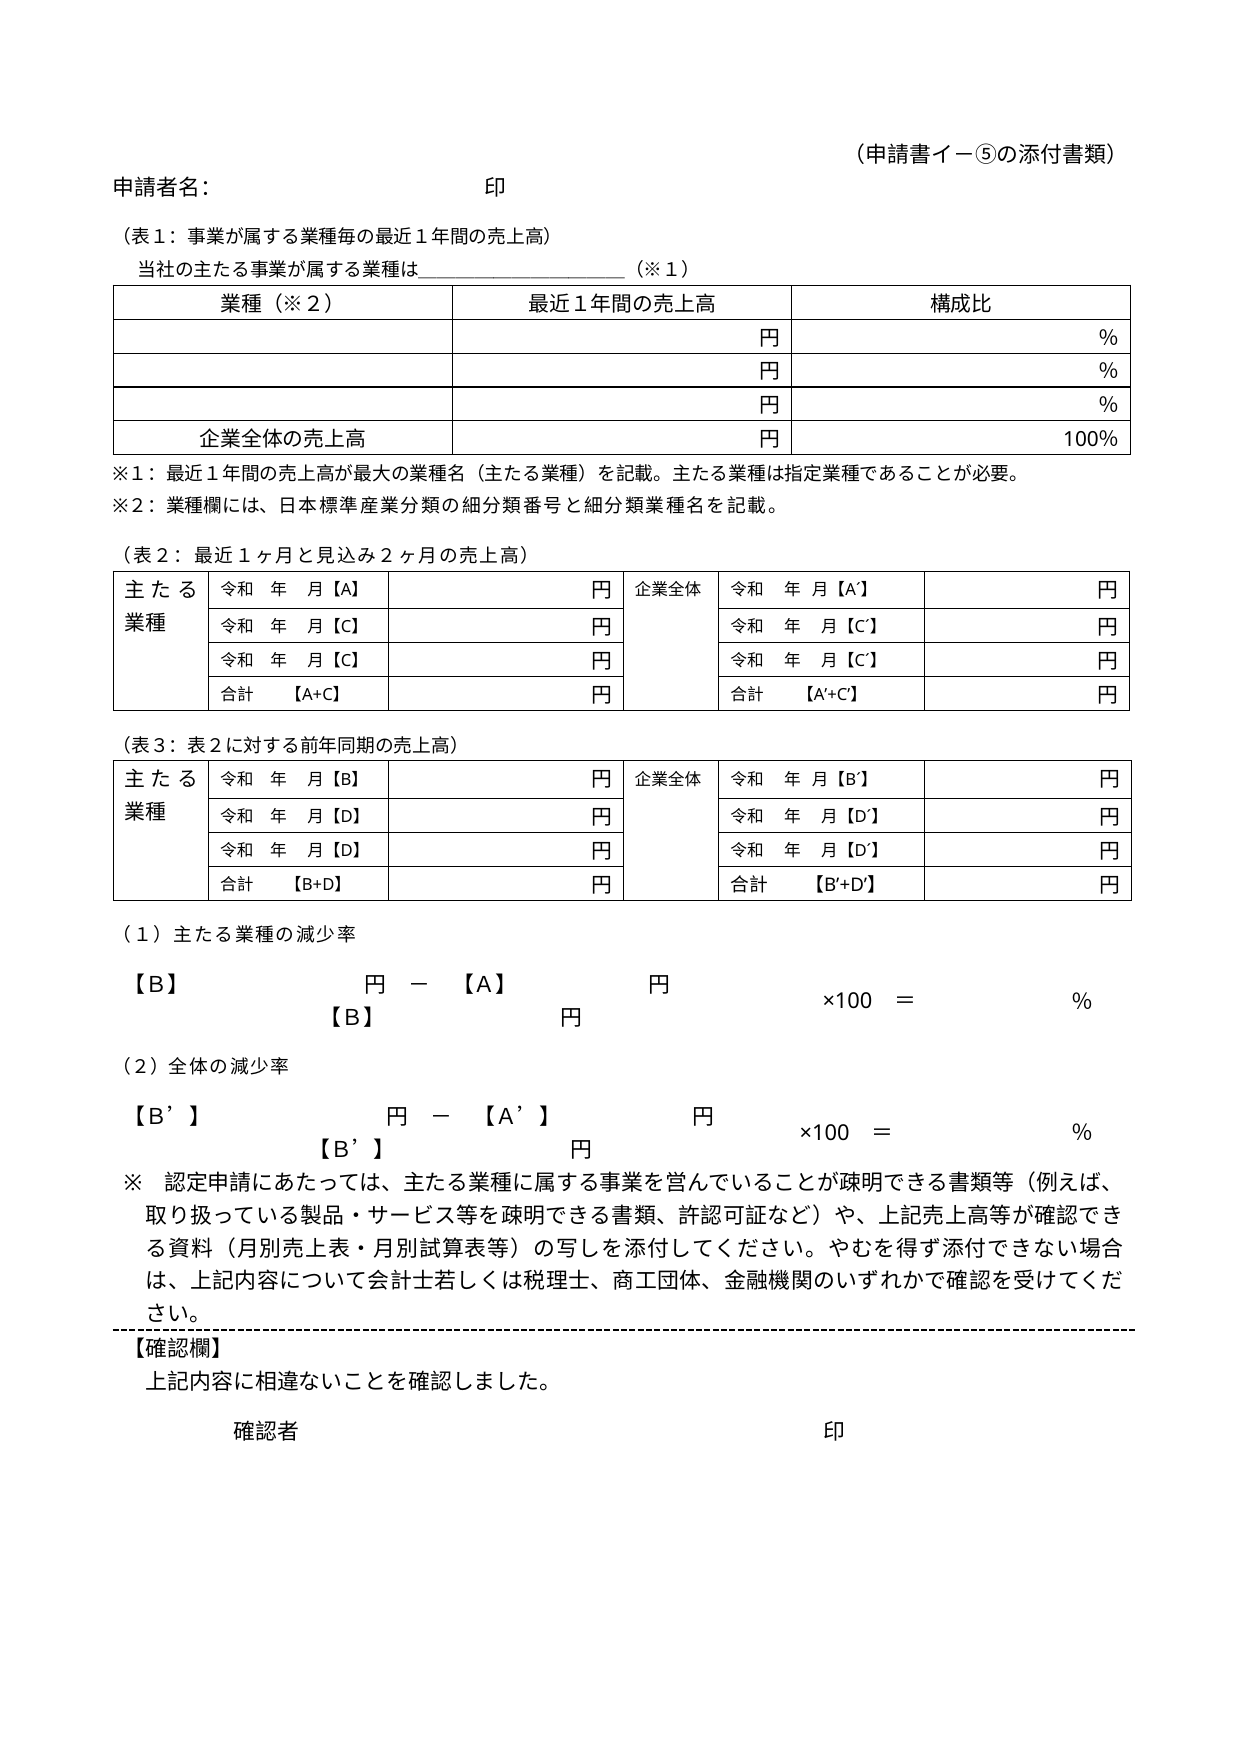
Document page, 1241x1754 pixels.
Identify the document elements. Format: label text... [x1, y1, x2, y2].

table_cell 円 [389, 867, 623, 900]
table_header 主たる業種 [114, 572, 208, 710]
table_header ×100 ＝ [788, 967, 950, 1032]
table_cell 円 [389, 833, 623, 866]
text 当社の主たる事業が属する業種は＿＿＿＿＿＿＿＿＿＿＿（※１） [112, 252, 1128, 284]
table_cell 円 [389, 799, 623, 832]
table_cell [114, 388, 452, 420]
table_cell 令和 年 月【C】 [209, 643, 388, 676]
text （表１：事業が属する業種毎の最近１年間の売上高） [112, 219, 1128, 252]
table_cell 令和 年 月【C´】 [719, 609, 924, 642]
table_cell 合計 【B+D】 [209, 867, 388, 900]
table_cell 令和 年 月【C´】 [719, 643, 924, 676]
table_cell 円 [925, 833, 1131, 866]
table_header ×100 ＝ [788, 1098, 950, 1164]
table_cell 円 [453, 354, 791, 386]
table_cell 【Ｂ’】 円 [113, 1131, 788, 1164]
table_header ％ [950, 967, 1132, 1032]
text ※１：最近１年間の売上高が最大の業種名（主たる業種）を記載。主たる業種は指定業種であることが必要。 [112, 455, 1128, 488]
table_header 円 [925, 572, 1129, 608]
table_header ※ 認定申請にあたっては、主たる業種に属する事業を営んでいることが疎明できる書類等（例えば、取り扱っている製品・サービス等を疎明できる書類、許認可証など）や、上記売上高等が確認できる資料（月別売上表・月別試算表等）の写しを添付してください。やむを得ず添付できない場合は、上記内容について会計士若しくは税理士、商工団体、金融機関のいずれかで確認を受けてください。 [113, 1164, 1137, 1329]
table_header 【Ｂ】 円 － 【Ａ】 円 [113, 967, 788, 999]
table_cell 合計 【B’+D’】 [719, 867, 924, 900]
table_cell 円 [453, 421, 791, 454]
table_cell 100％ [792, 421, 1130, 454]
table_cell 令和 年 月【C】 [209, 609, 388, 642]
table_cell ％ [792, 320, 1130, 352]
table_cell 合計 【A+C】 [209, 677, 388, 710]
text （１）主たる業種の減少率 [112, 917, 1128, 950]
table_cell 円 [925, 609, 1129, 642]
table_cell 円 [389, 643, 623, 676]
table_header 企業全体 [624, 761, 718, 900]
text 申請者名： 印 [112, 169, 1128, 202]
table_cell 令和 年 月【D】 [209, 799, 388, 832]
table_header 円 [925, 761, 1131, 798]
table_cell 企業全体の売上高 [114, 421, 452, 454]
table_cell 円 [389, 677, 623, 710]
table_cell 【確認欄】 上記内容に相違ないことを確認しました。 確認者 印 [113, 1329, 1137, 1491]
table_cell ％ [792, 388, 1130, 420]
table_header ％ [950, 1098, 1132, 1164]
table_cell 円 [925, 799, 1131, 832]
table_cell 令和 年 月【D】 [209, 833, 388, 866]
table_header 円 [389, 761, 623, 798]
text （申請書イ－⑤の添付書類） [112, 136, 1128, 169]
table_header 最近１年間の売上高 [453, 286, 791, 318]
table_header 令和 年 月【A´】 [719, 572, 924, 608]
table_cell 令和 年 月【D´】 [719, 799, 924, 832]
table_cell ％ [792, 354, 1130, 386]
text （表３：表２に対する前年同期の売上高） [112, 727, 1128, 760]
table_header 主たる業種 [114, 761, 208, 900]
table_header 円 [389, 572, 623, 608]
table_header 構成比 [792, 286, 1130, 318]
text （表２：最近１ヶ月と見込み２ヶ月の売上高） [112, 538, 1128, 571]
table_cell 円 [925, 677, 1129, 710]
table_cell [114, 320, 452, 352]
table_cell 合計 【A’+C’】 [719, 677, 924, 710]
table_cell 【Ｂ】 円 [113, 1000, 788, 1032]
table_header 【Ｂ’】 円 － 【Ａ’】 円 [113, 1098, 788, 1131]
table_cell 円 [389, 609, 623, 642]
table_cell 円 [925, 867, 1131, 900]
table_cell [114, 354, 452, 386]
text ※２：業種欄には、日本標準産業分類の細分類番号と細分類業種名を記載。 [112, 488, 1128, 521]
table_cell 円 [453, 388, 791, 420]
table_header 令和 年 月【B】 [209, 761, 388, 798]
text （２）全体の減少率 [112, 1049, 1128, 1082]
table_header 令和 年 月【A】 [209, 572, 388, 608]
table_cell 円 [453, 320, 791, 352]
table_header 業種（※２） [114, 286, 452, 318]
table_cell 円 [925, 643, 1129, 676]
table_header 企業全体 [624, 572, 718, 710]
table_header 令和 年 月【B´】 [719, 761, 924, 798]
table_cell 令和 年 月【D´】 [719, 833, 924, 866]
